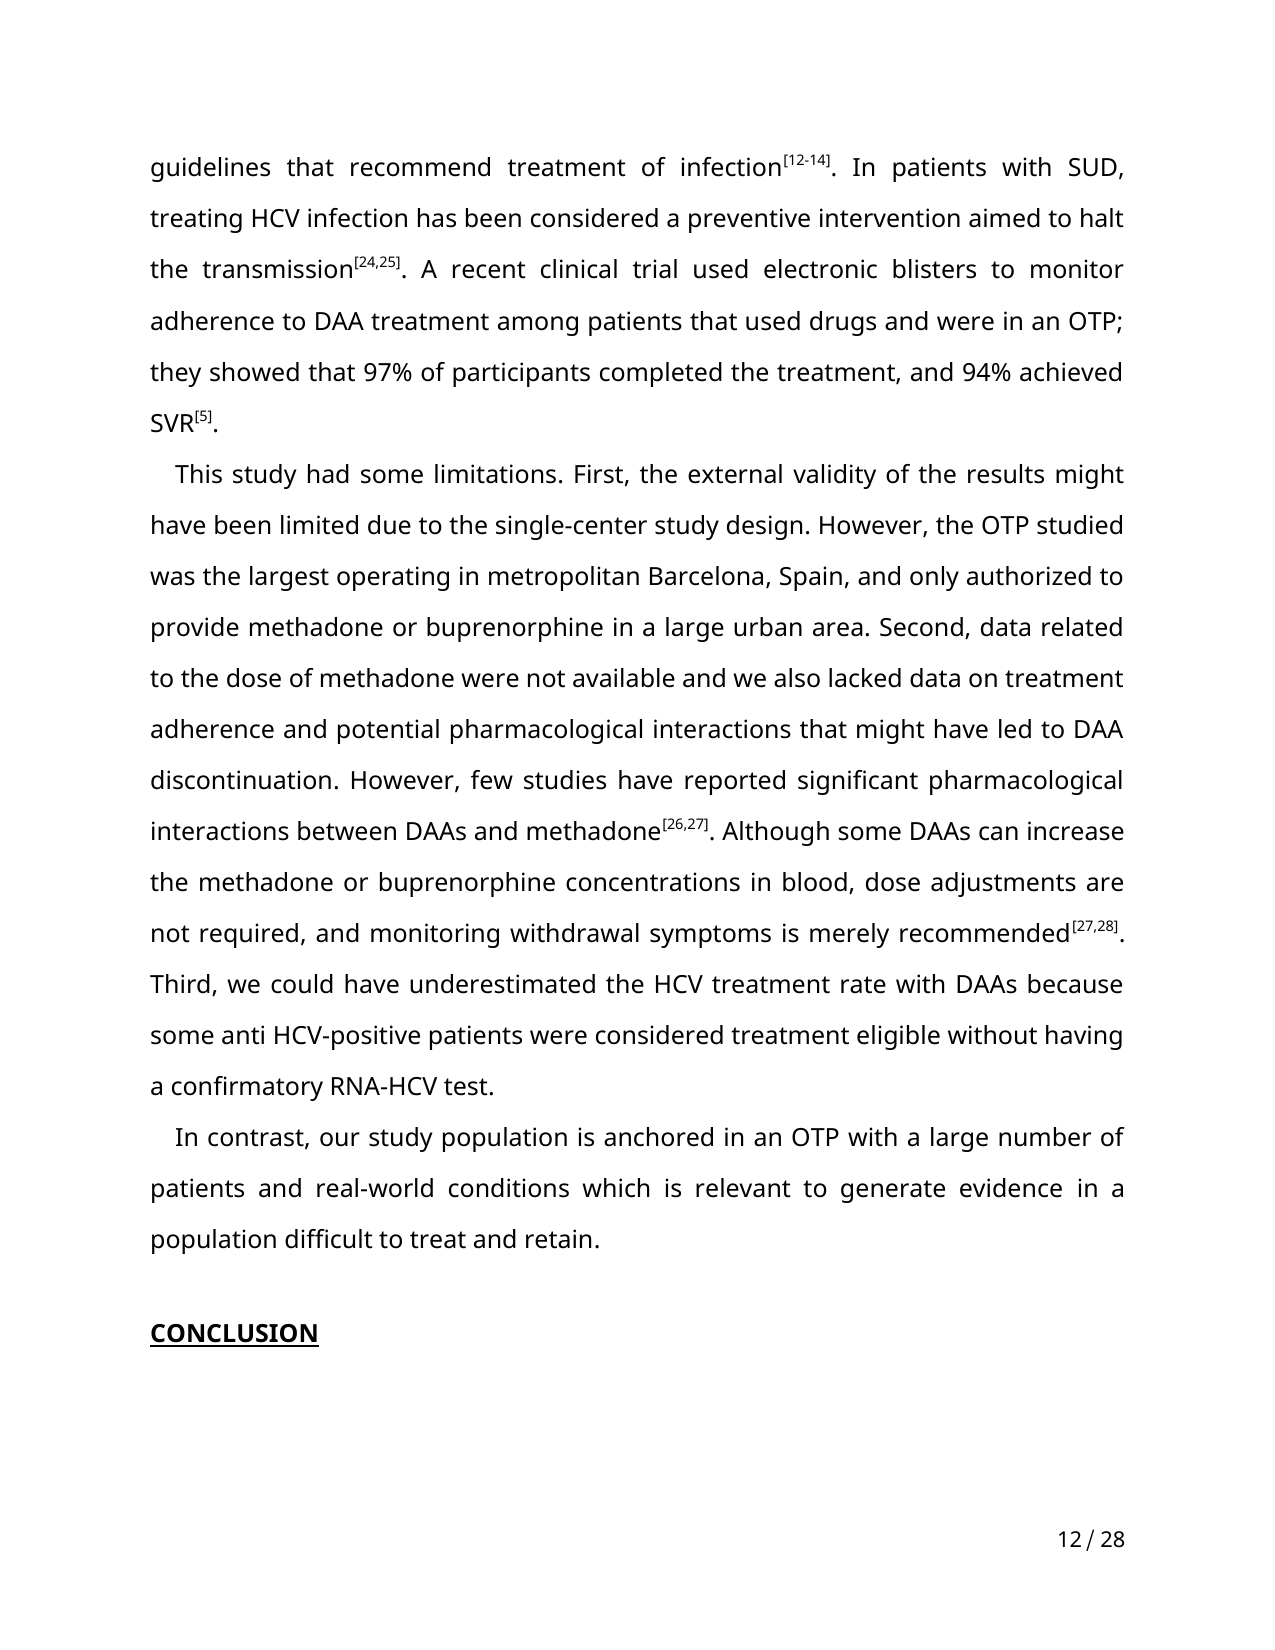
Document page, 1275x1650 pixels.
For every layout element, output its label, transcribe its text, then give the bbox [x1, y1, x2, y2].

text In contrast, our study population is anchored in an OTP with a large number of patients and real-world conditions which is relevant to generate evidence in a population difficult to treat and retain. [150, 1120, 1125, 1256]
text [150, 150, 1125, 439]
text CONCLUSION [150, 1316, 1125, 1350]
text This study had some limitations. First, the external validity of the results might have been limited due to the single-center study design. However, the OTP studied was the largest operating in metropolitan Barcelona, Spain, and only authorized to provide methadone or buprenorphine in a large urban area. Second, data related to the dose of methadone were not available and we also lacked data on treatment adherence and potential pharmacological interactions that might have led to DAA discontinuation. However, few studies have reported significant pharmacological interactions between DAAs and methadone[26,27]. Although some DAAs can increase the methadone or buprenorphine concentrations in blood, dose adjustments are not required, and monitoring withdrawal symptoms is merely recommended[27,28]. Third, we could have underestimated the HCV treatment rate with DAAs because some anti HCV-positive patients were considered treatment eligible without having a confirmatory RNA-HCV test. [150, 456, 1125, 1103]
